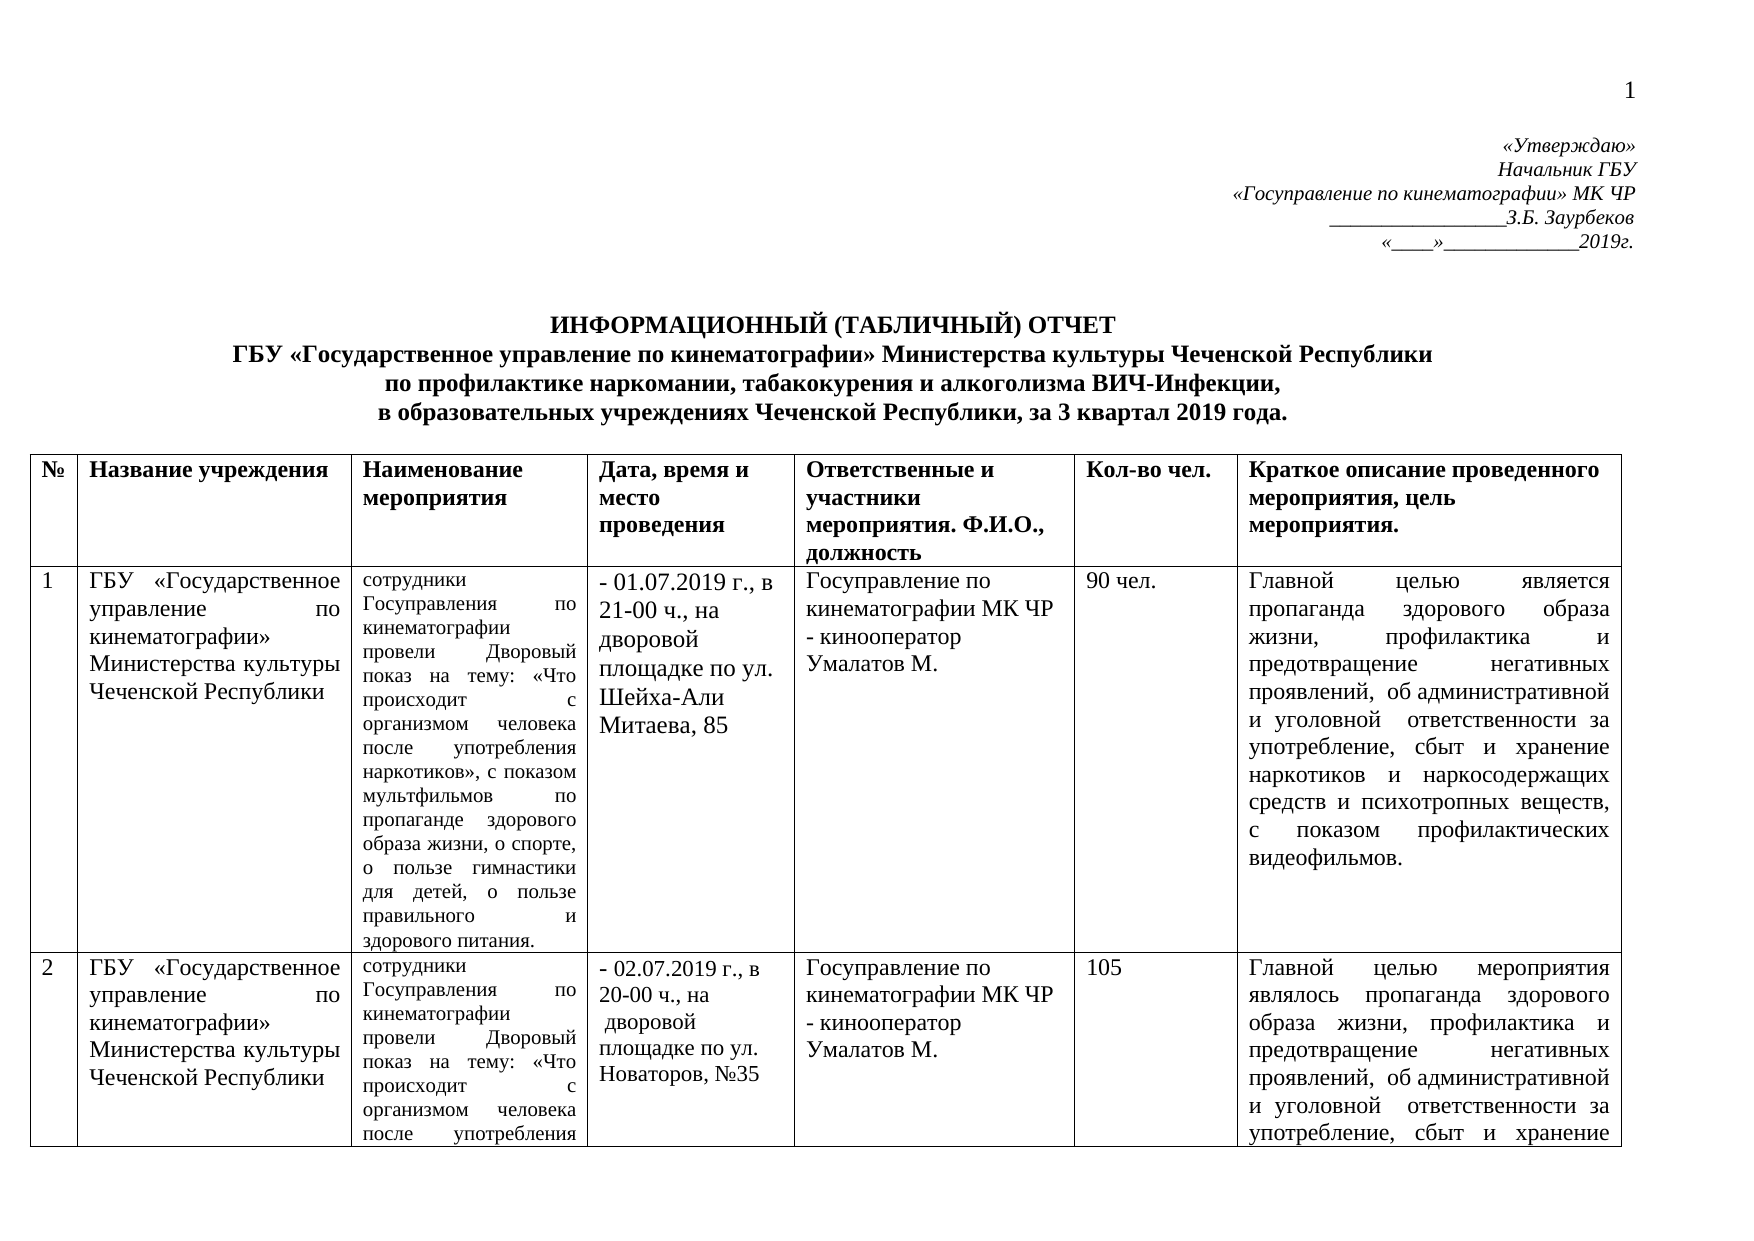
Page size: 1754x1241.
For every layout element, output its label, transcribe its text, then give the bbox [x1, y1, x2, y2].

text «Госуправление по кинематографии» МК ЧР [29, 181, 1636, 205]
table_cell 90 чел. [1075, 567, 1237, 952]
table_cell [352, 953, 587, 1146]
table_header № [31, 455, 77, 566]
table_cell - 01.07.2019 г., в 21-00 ч., на дворовой площадке по ул. Шейха-Али Митаева, 85 [588, 567, 794, 952]
text по профилактике наркомании, табакокурения и алкоголизма ВИЧ-Инфекции, [29, 368, 1636, 397]
table_header Ответственные и участники мероприятия. Ф.И.О., должность [795, 455, 1074, 566]
table_header Дата, время и место проведения [588, 455, 794, 566]
table_header Кол-во чел. [1075, 455, 1237, 566]
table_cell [795, 953, 1074, 1146]
table_header Название учреждения [78, 455, 351, 566]
text ИНФОРМАЦИОННЫЙ (ТАБЛИЧНЫЙ) ОТЧЕТ [29, 310, 1636, 339]
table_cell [1238, 953, 1621, 1146]
table_cell 1 [31, 567, 77, 952]
text «____»_____________2019г. [67, 229, 1636, 253]
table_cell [588, 953, 794, 1146]
table_cell Главной целью является пропаганда здорового образа жизни, профилактика и предотвращение негативных проявлений, об административной и уголовной ответственности за употребление, сбыт и хранение наркотиков и наркосодержащих средств и психотропных веществ, с показом профилактических видеофильмов. [1238, 567, 1621, 952]
text _________________З.Б. Заурбеков [67, 205, 1636, 229]
table_header Наименование мероприятия [352, 455, 587, 566]
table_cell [78, 953, 351, 1146]
table_cell ГБУ «Государственное управление по кинематографии» Министерства культуры Чеченской Республики [78, 567, 351, 952]
text «Утверждаю» [29, 132, 1636, 157]
table_cell 2 [31, 953, 77, 1146]
table_cell Госуправление по кинематографии МК ЧР - кинооператор Умалатов М. [795, 567, 1074, 952]
text Начальник ГБУ [29, 157, 1636, 181]
text в образовательных учреждениях Чеченской Республики, за 3 квартал 2019 года. [29, 397, 1636, 425]
table_header Краткое описание проведенного мероприятия, цель мероприятия. [1238, 455, 1621, 566]
table_cell 105 [1075, 953, 1237, 1146]
text ГБУ «Государственное управление по кинематографии» Министерства культуры Чеченской Республики [29, 339, 1636, 368]
